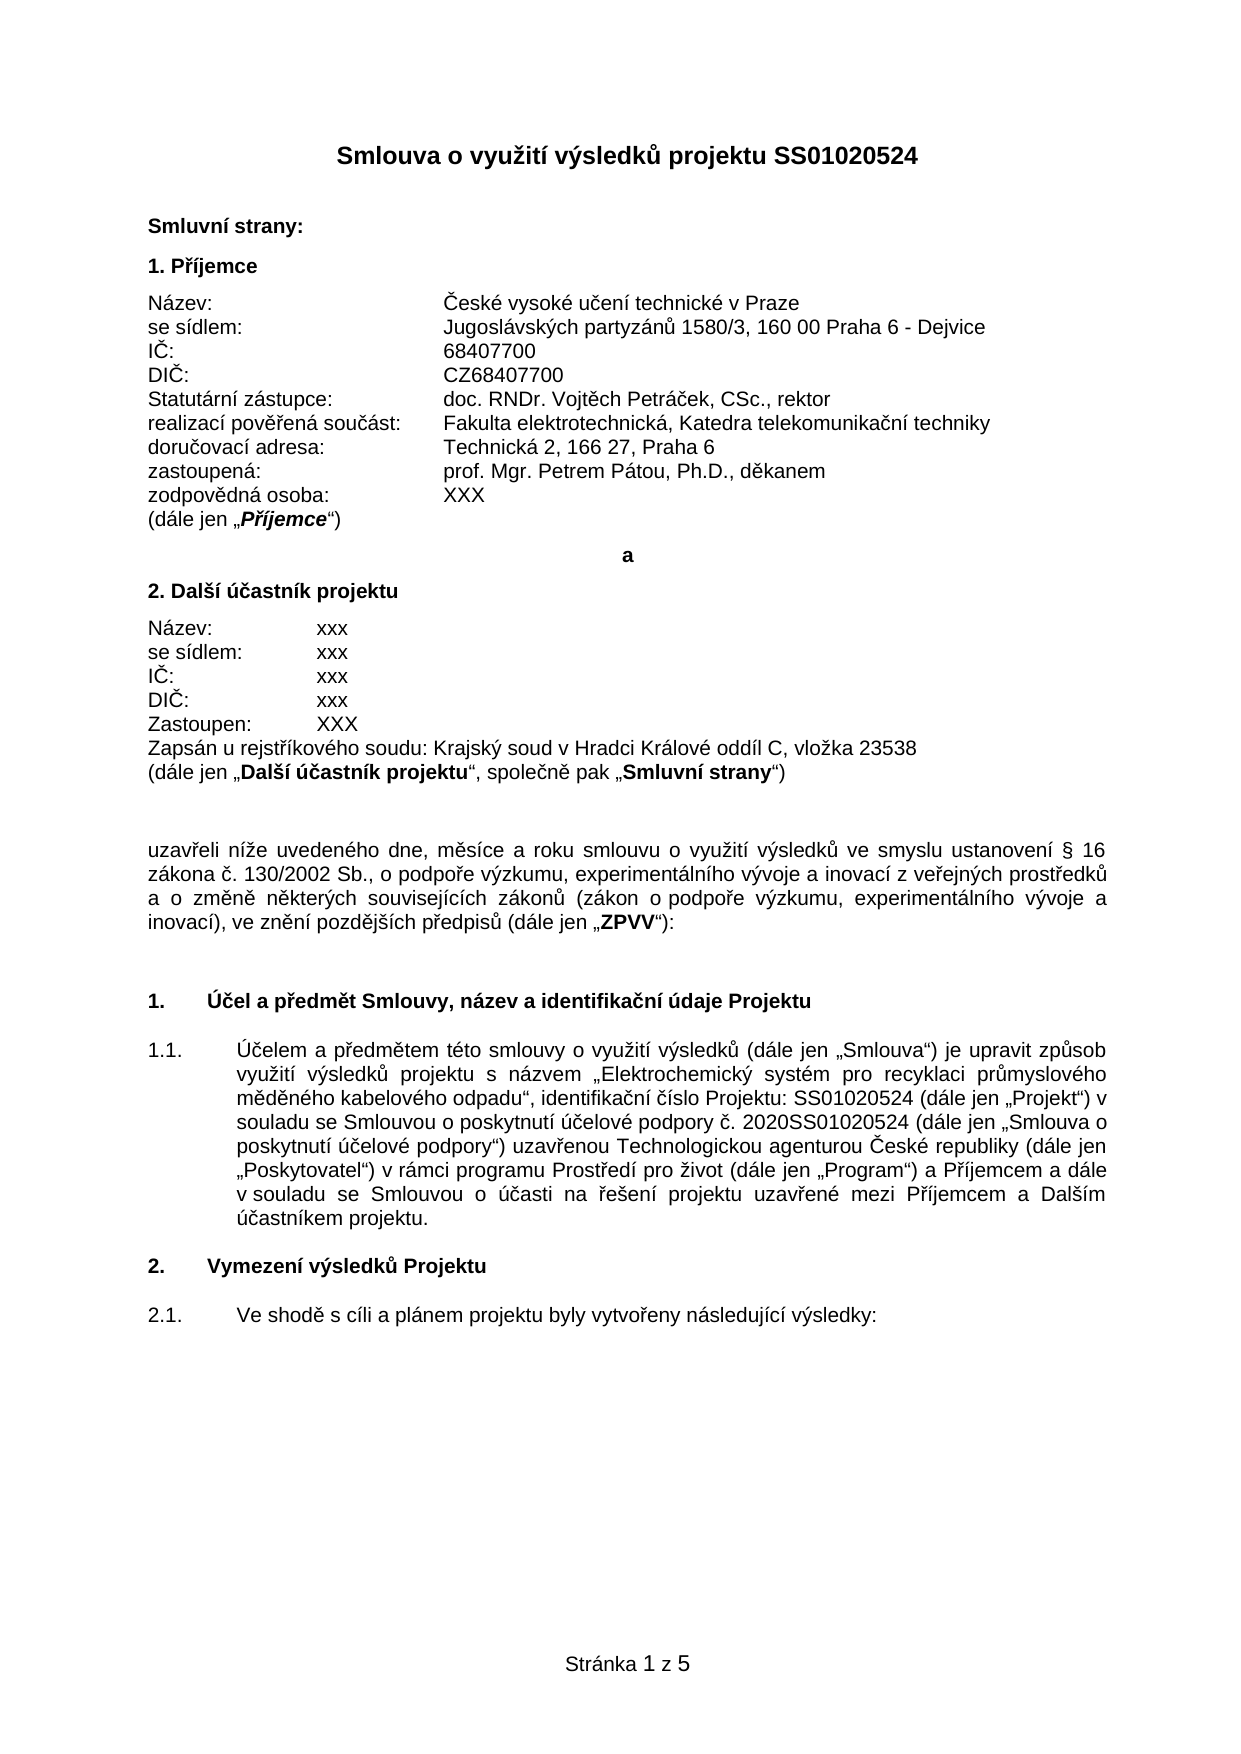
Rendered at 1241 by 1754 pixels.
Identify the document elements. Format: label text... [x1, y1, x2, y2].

text (dále jen „Příjemce“) [148, 506, 1107, 530]
subtitle Vymezení výsledků Projektu [148, 1254, 1107, 1278]
text realizací pověřená součást: Fakulta elektrotechnická, Katedra telekomunikační techniky [148, 411, 1107, 434]
text a [148, 543, 1107, 567]
text 1. Příjemce [148, 254, 1107, 278]
subtitle Ve shodě s cíli a plánem projektu byly vytvořeny následující výsledky: [148, 1303, 1107, 1327]
text se sídlem: xxx [148, 640, 1107, 664]
subtitle Účelem a předmětem této smlouvy o využití výsledků (dále jen „Smlouva“) je upravit způsob využití výsledků projektu s názvem „Elektrochemický systém pro recyklaci průmyslového měděného kabelového odpadu“, identifikační číslo Projektu: SS01020524 (dále jen „Projekt“) v souladu se Smlouvou o poskytnutí účelové podpory č. 2020SS01020524 (dále jen „Smlouva o poskytnutí účelové podpory“) uzavřenou Technologickou agenturou České republiky (dále jen „Poskytovatel“) v rámci programu Prostředí pro život (dále jen „Program“) a Příjemcem a dále v souladu se Smlouvou o účasti na řešení projektu uzavřené mezi Příjemcem a Dalším účastníkem projektu. [148, 1038, 1107, 1229]
text 2. Další účastník projektu [148, 579, 1107, 603]
text DIČ: xxx [148, 688, 1107, 712]
text se sídlem: Jugoslávských partyzánů 1580/3, 160 00 Praha 6 - Dejvice [148, 315, 1107, 339]
text IČ: xxx [148, 664, 1107, 688]
text uzavřeli níže uvedeného dne, měsíce a roku smlouvu o využití výsledků ve smyslu ustanovení § 16 zákona č. 130/2002 Sb., o podpoře výzkumu, experimentálního vývoje a inovací z veřejných prostředků a o změně některých souvisejících zákonů (zákon o podpoře výzkumu, experimentálního vývoje a inovací), ve znění pozdějších předpisů (dále jen „ZPVV“): [148, 838, 1107, 933]
text Smlouva o využití výsledků projektu SS01020524 [148, 141, 1107, 170]
text DIČ: CZ68407700 [148, 363, 1107, 387]
text Zapsán u rejstříkového soudu: Krajský soud v Hradci Králové oddíl C, vložka 23538 [148, 736, 1107, 759]
text (dále jen „Další účastník projektu“, společně pak „Smluvní strany“) [148, 759, 1107, 783]
text doručovací adresa: Technická 2, 166 27, Praha 6 [148, 434, 1107, 458]
text Zastoupen: XXX [148, 712, 1107, 736]
subtitle Účel a předmět Smlouvy, název a identifikační údaje Projektu [148, 989, 1107, 1013]
text Název: xxx [148, 616, 1107, 640]
text zastoupená: prof. Mgr. Petrem Pátou, Ph.D., děkanem [148, 458, 1107, 482]
text Smluvní strany: [148, 214, 1107, 238]
text Statutární zástupce: doc. RNDr. Vojtěch Petráček, CSc., rektor [148, 387, 1107, 411]
text Název: České vysoké učení technické v Praze [148, 291, 1107, 315]
text IČ: 68407700 [148, 339, 1107, 363]
text zodpovědná osoba: XXX [148, 482, 1107, 506]
